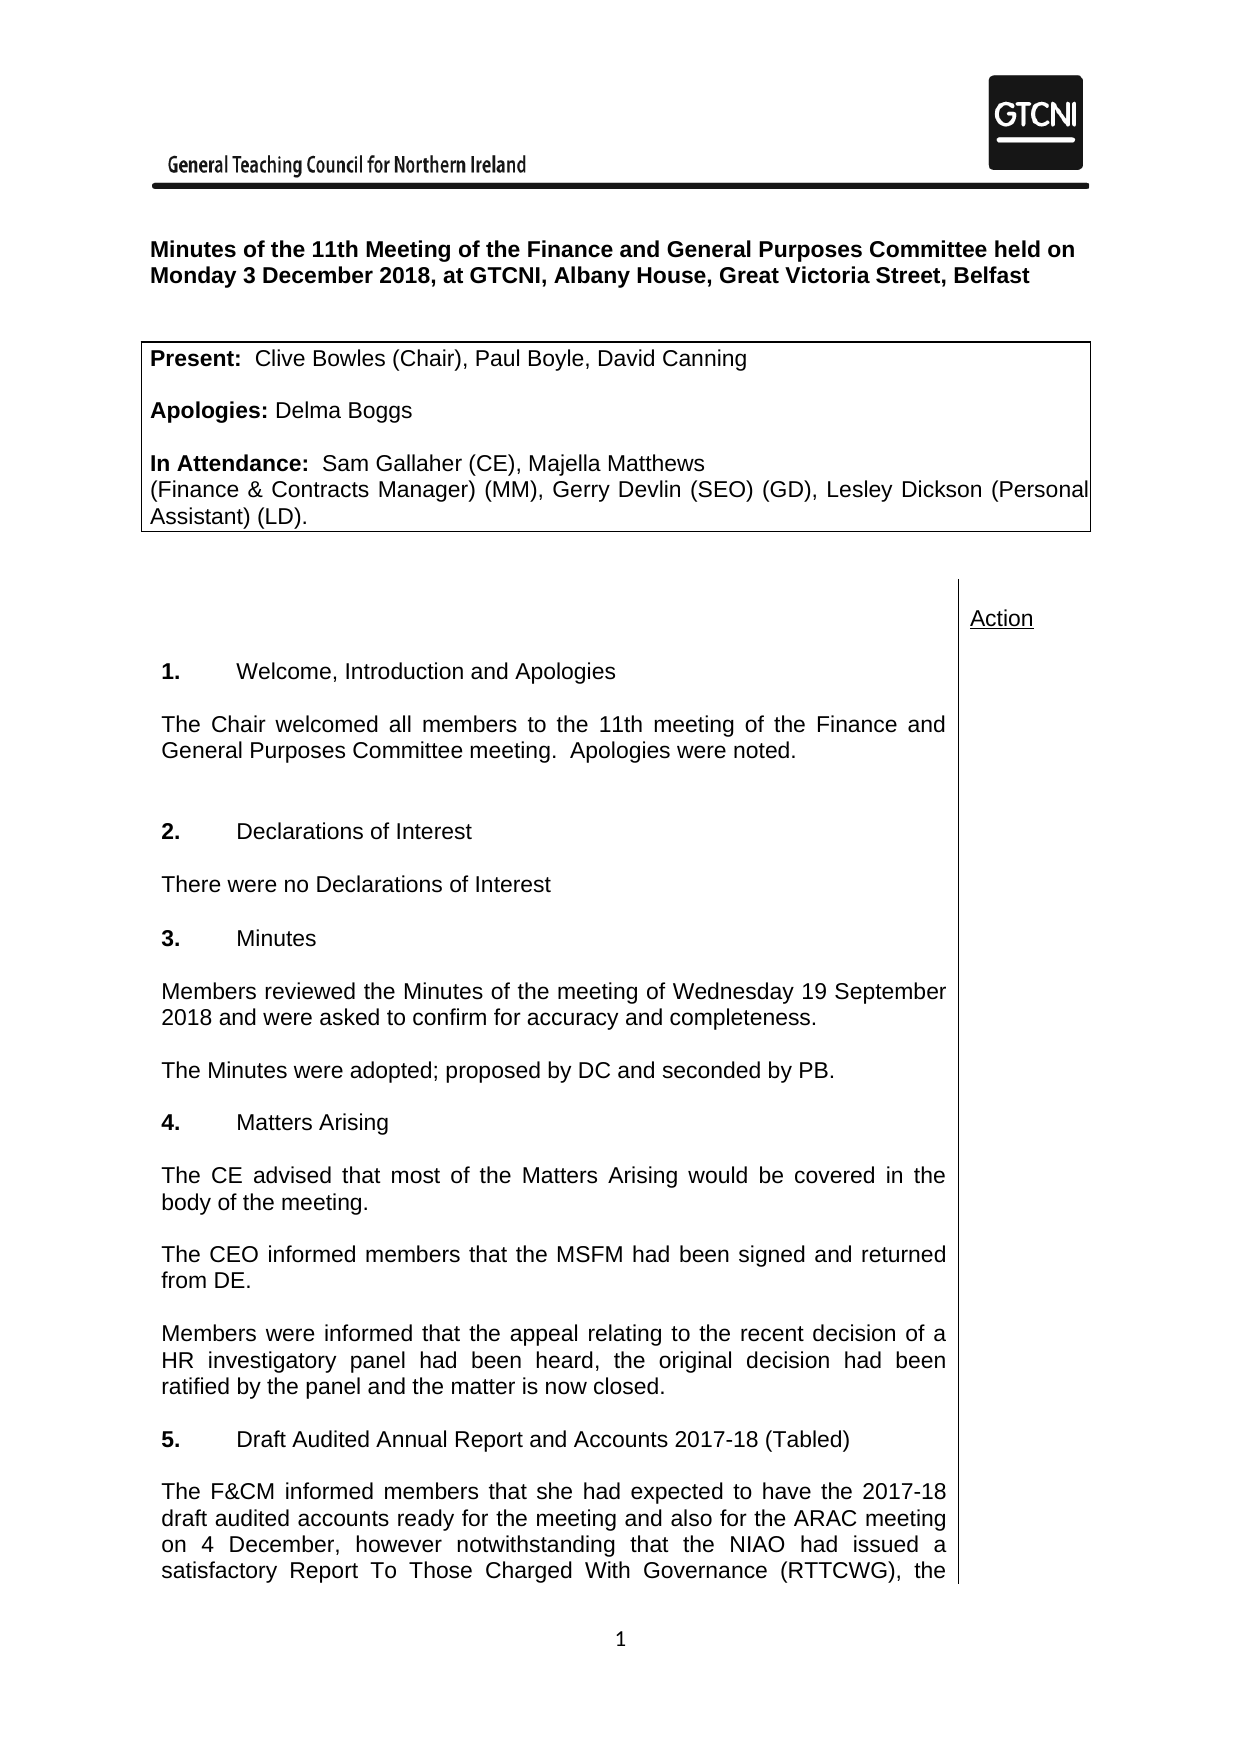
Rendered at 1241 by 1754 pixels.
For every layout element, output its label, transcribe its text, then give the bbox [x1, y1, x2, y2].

picture [150, 73, 1090, 189]
table_header Action Action CE/F&CM Actions CE Action CE [959, 579, 1157, 1584]
text Present: Clive Bowles (Chair), Paul Boyle, David Canning [142, 343, 1090, 371]
text Apologies: Delma Boggs [150, 397, 1090, 423]
text In Attendance: Sam Gallaher (CE), Majella Matthews [150, 450, 1090, 473]
text Minutes of the 11th Meeting of the Finance and General Purposes Committee held on Monday 3 December 2018, at GTCNI, Albany House, Great Victoria Street, Belfast [150, 236, 1090, 289]
text (Finance & Contracts Manager) (MM), Gerry Devlin (SEO) (GD), Lesley Dickson (Personal Assistant) (LD). [142, 473, 1090, 531]
